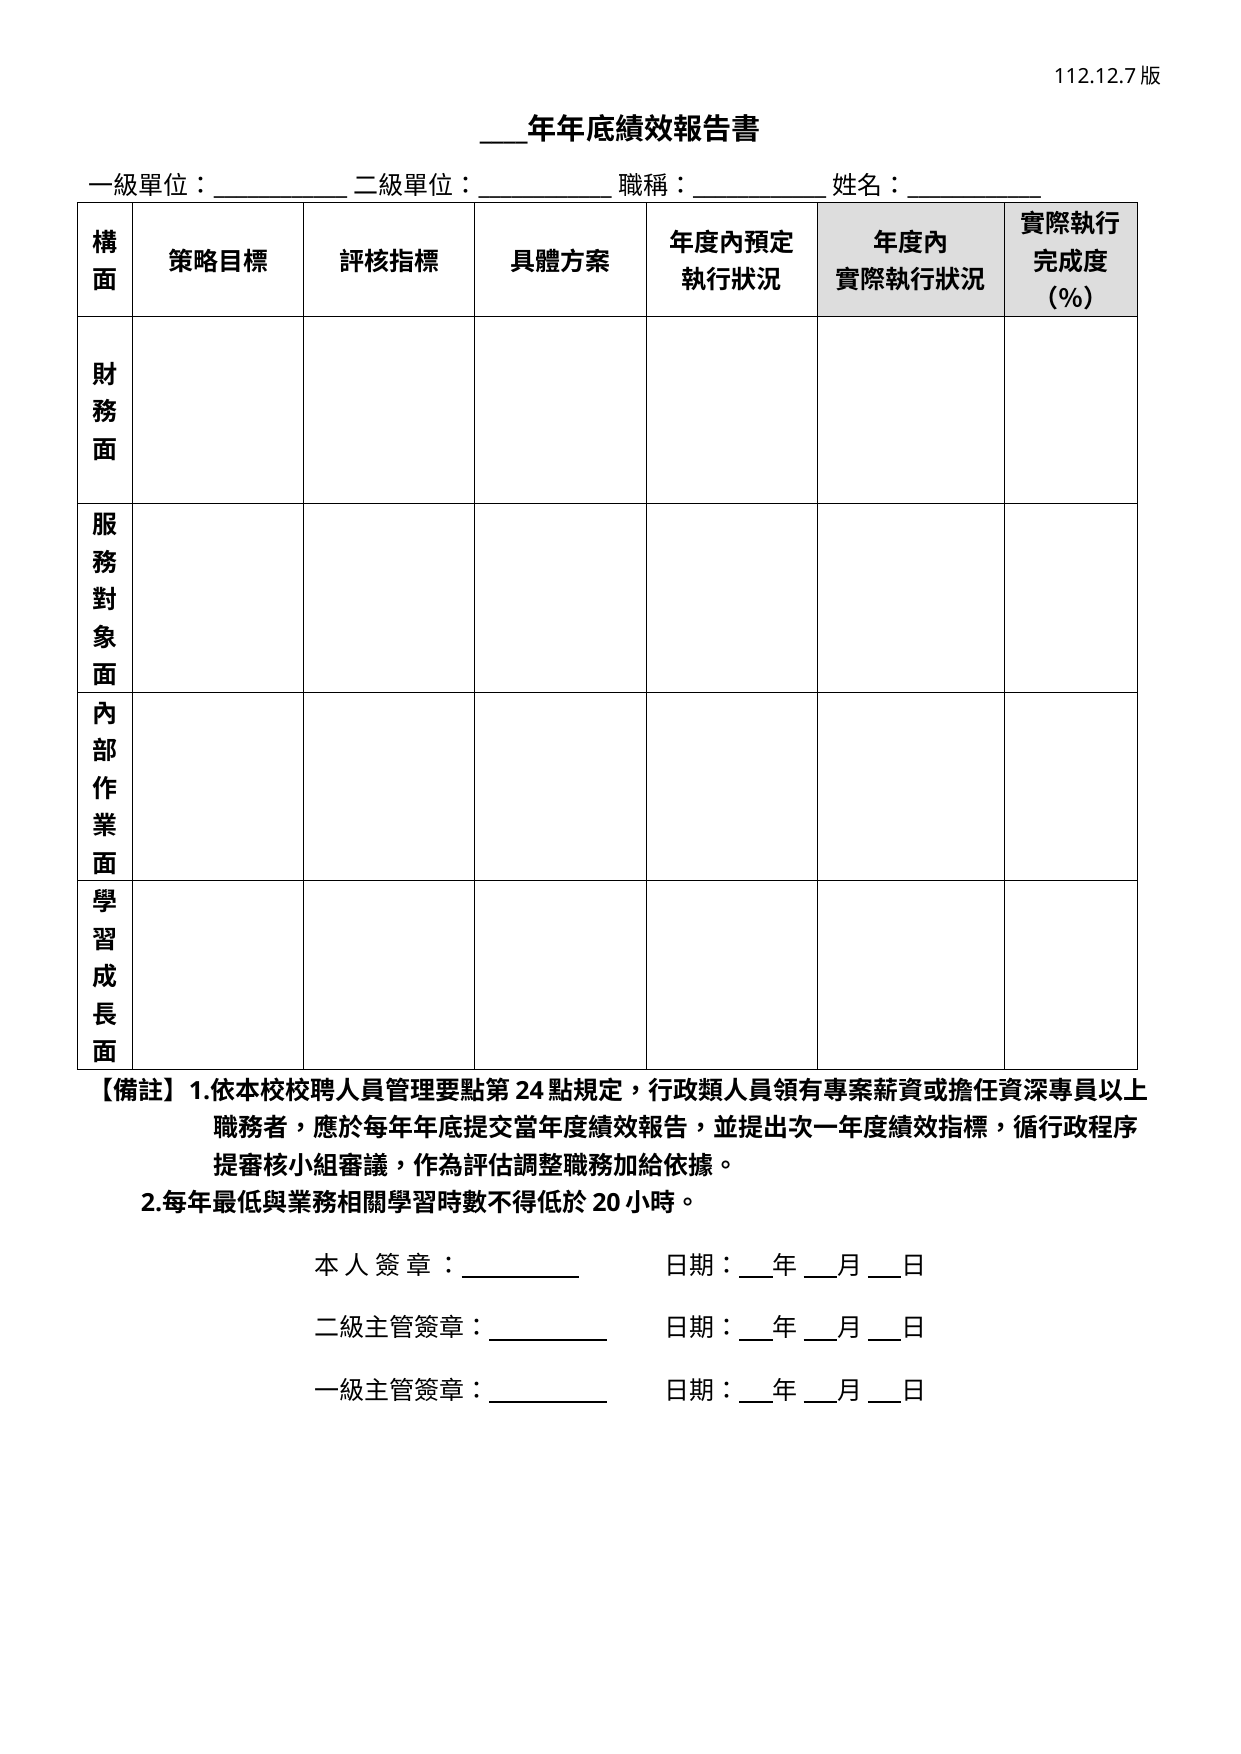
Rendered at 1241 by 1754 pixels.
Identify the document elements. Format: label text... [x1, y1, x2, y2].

table_cell [1005, 881, 1137, 1069]
table_cell [304, 881, 474, 1069]
table_cell [133, 693, 303, 880]
table_cell [647, 504, 817, 692]
table_header 年度內 實際執行狀況 [818, 203, 1004, 316]
table_header 策略目標 [133, 203, 303, 316]
table_cell [475, 317, 646, 503]
text 一級主管簽章： 日期： 年 月 日 [89, 1370, 1152, 1407]
table_cell [818, 504, 1004, 692]
text 一級單位：____________ 二級單位：____________ 職稱：____________ 姓名：____________ [89, 164, 1158, 202]
table_cell 學習成長面 [78, 881, 132, 1069]
table_cell [475, 881, 646, 1069]
table_cell [818, 693, 1004, 880]
table_cell [133, 317, 303, 503]
table_header 評核指標 [304, 203, 474, 316]
table_cell [647, 693, 817, 880]
table_cell 服務對象面 [78, 504, 132, 692]
table_cell [475, 693, 646, 880]
table_cell 財務面 [78, 317, 132, 503]
text 本 人 簽 章 ： 日期： 年 月 日 [89, 1245, 1152, 1282]
table_header 年度內預定 執行狀況 [647, 203, 817, 316]
table_cell [647, 317, 817, 503]
table_cell [818, 881, 1004, 1069]
table_cell [1005, 504, 1137, 692]
text 二級主管簽章： 日期： 年 月 日 [89, 1307, 1152, 1345]
text 【備註】1.依本校校聘人員管理要點第24點規定，行政類人員領有專案薪資或擔任資深專員以上職務者，應於每年年底提交當年度績效報告，並提出次一年度績效指標，循行政程序提審核小組審議，作為評估調整職務加給依據。 [89, 1070, 1152, 1182]
table_header 實際執行完成度（％） [1005, 203, 1137, 316]
text 2.每年最低與業務相關學習時數不得低於20小時。 [89, 1182, 1152, 1220]
table_cell [304, 504, 474, 692]
table_header 構面 [78, 203, 132, 316]
table_cell [304, 317, 474, 503]
table_cell [133, 504, 303, 692]
table_cell [818, 317, 1004, 503]
table_cell [1005, 693, 1137, 880]
text ____年年底績效報告書 [89, 89, 1152, 164]
table_cell [133, 881, 303, 1069]
table_cell [647, 881, 817, 1069]
table_cell 內部作業面 [78, 693, 132, 880]
table_cell [1005, 317, 1137, 503]
table_cell [304, 693, 474, 880]
table_cell [475, 504, 646, 692]
table_header 具體方案 [475, 203, 646, 316]
